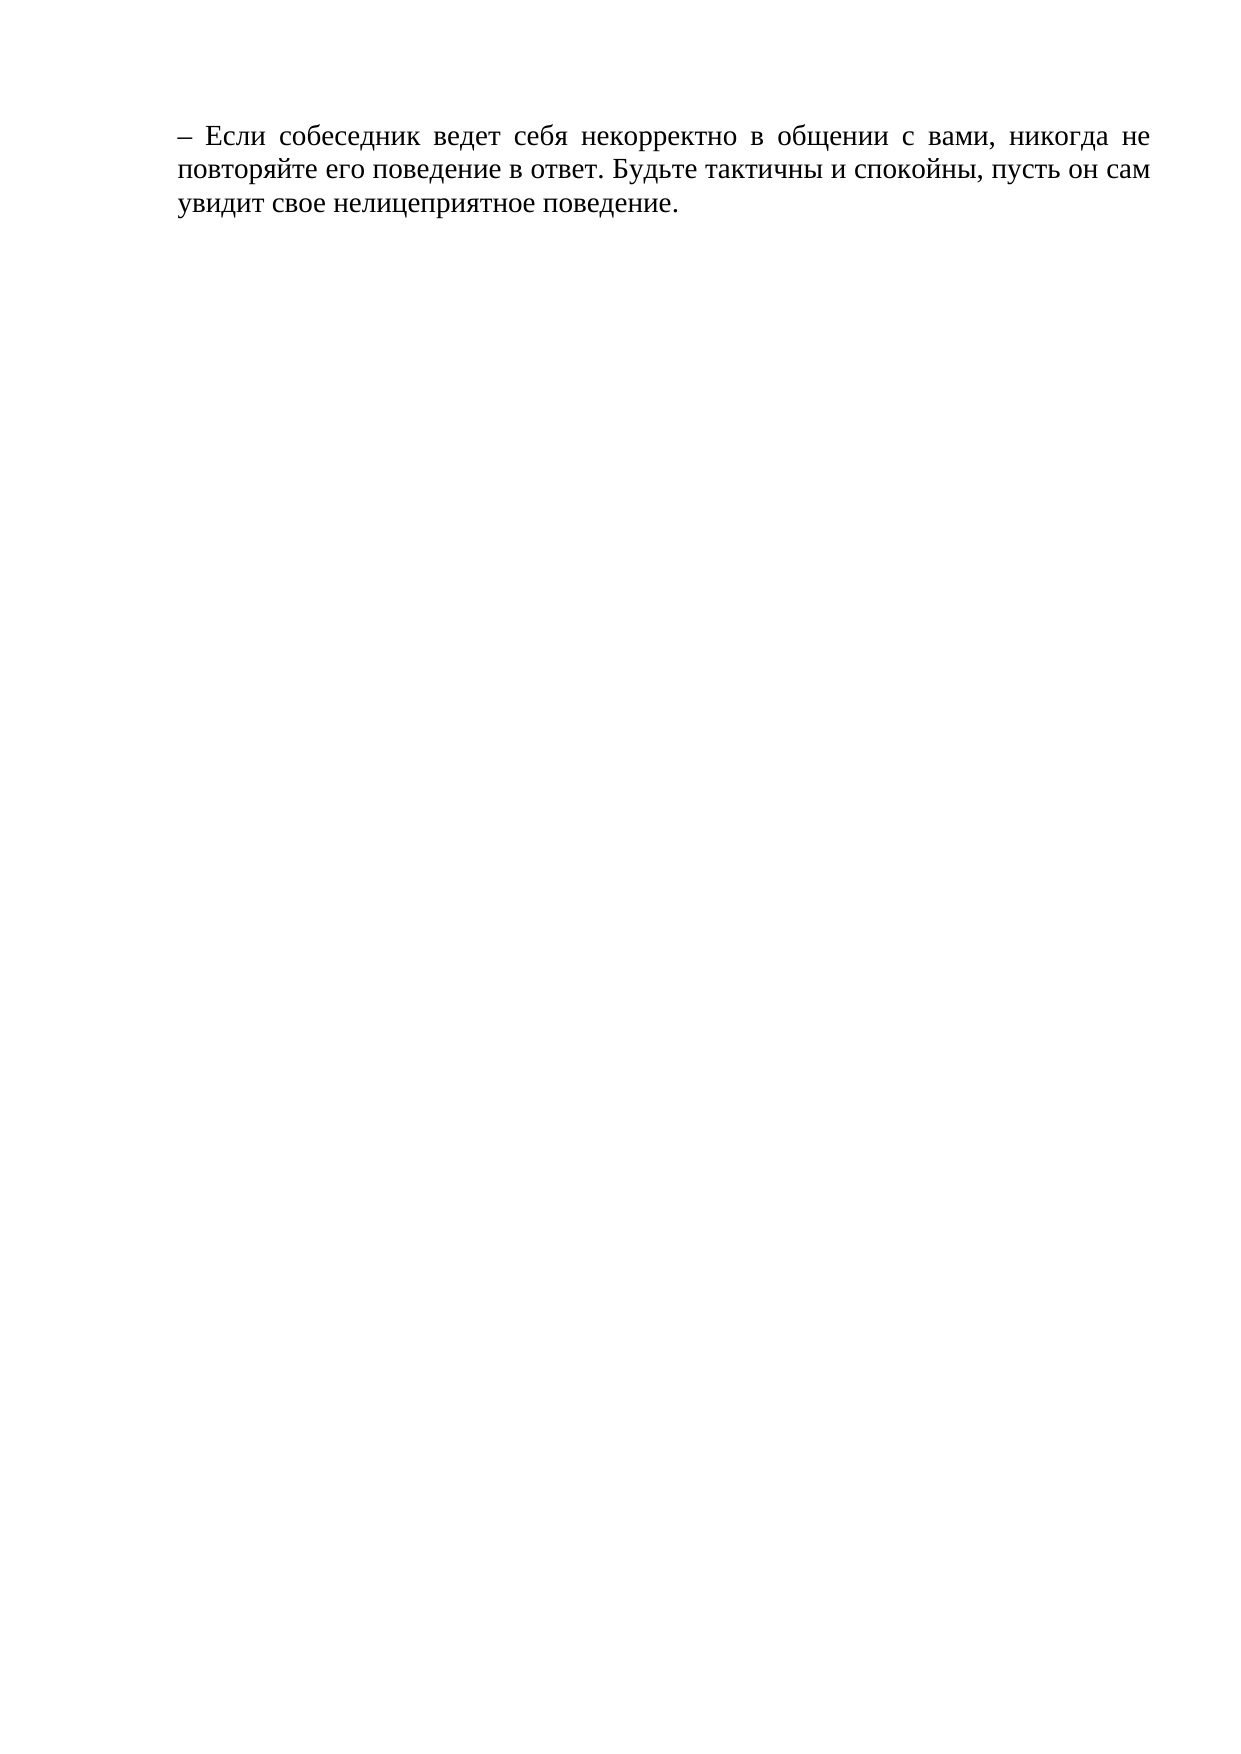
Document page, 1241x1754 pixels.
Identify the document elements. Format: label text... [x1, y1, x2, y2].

text – Если собеседник ведет себя некорректно в общении с вами, никогда не повторяйте его поведение в ответ. Будьте тактичны и спокойны, пусть он сам увидит свое нелицеприятное поведение. [177, 118, 1152, 219]
